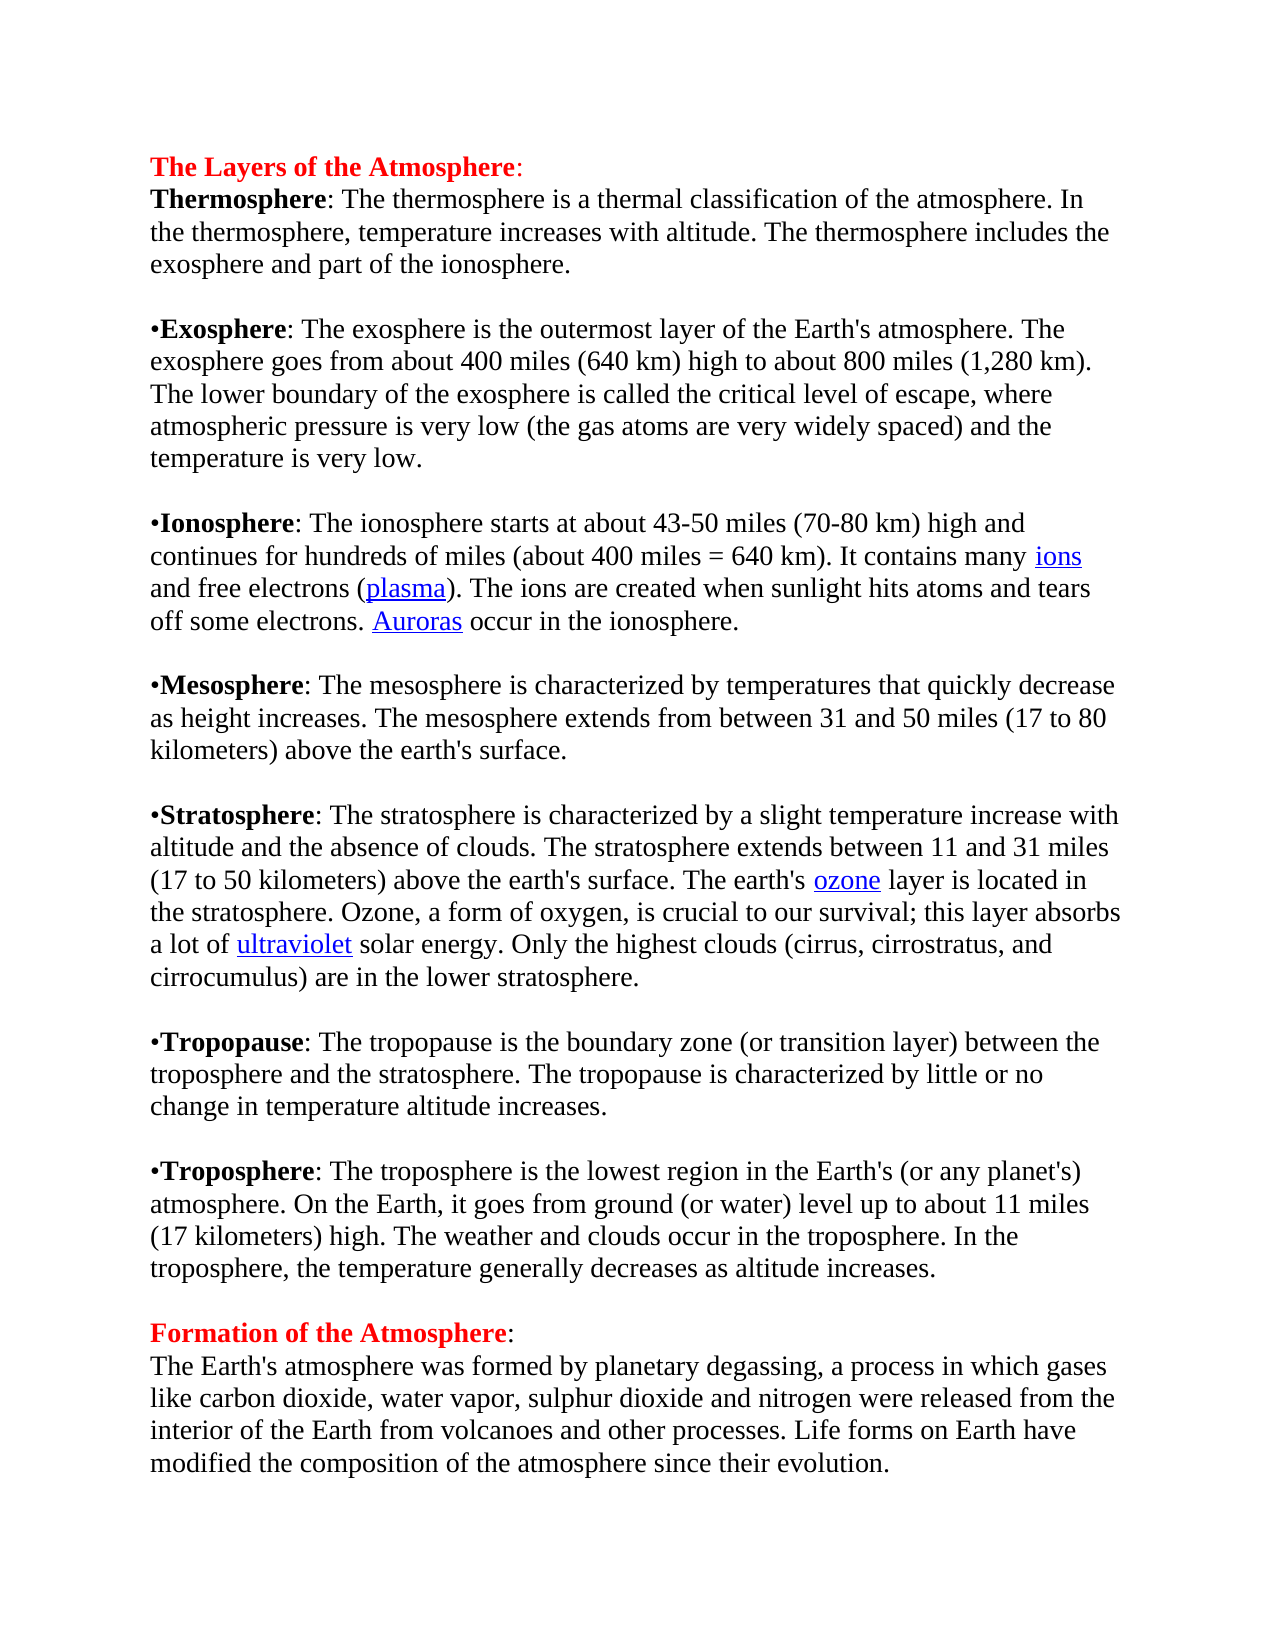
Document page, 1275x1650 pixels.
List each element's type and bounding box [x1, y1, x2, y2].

text [150, 150, 1125, 1478]
